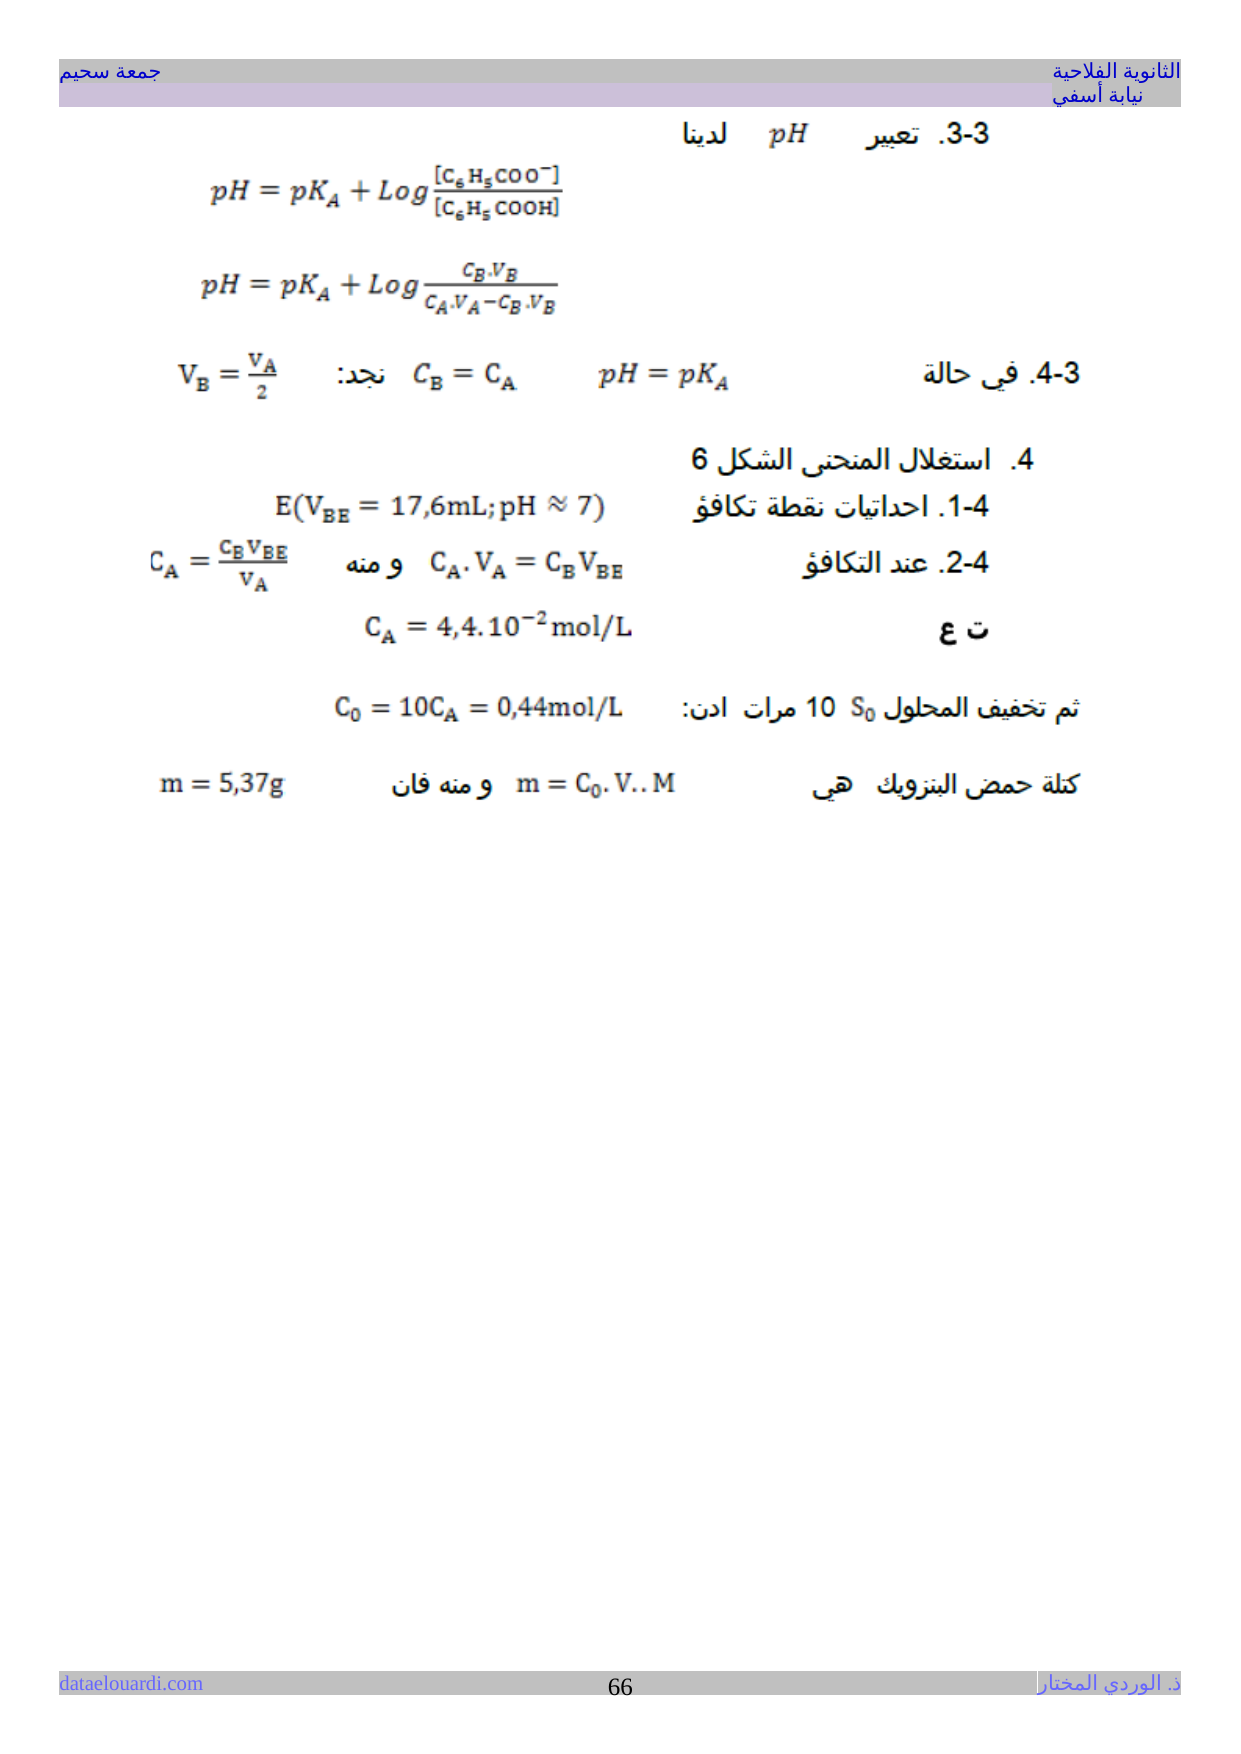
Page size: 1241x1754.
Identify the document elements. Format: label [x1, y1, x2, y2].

picture [150, 119, 1090, 811]
